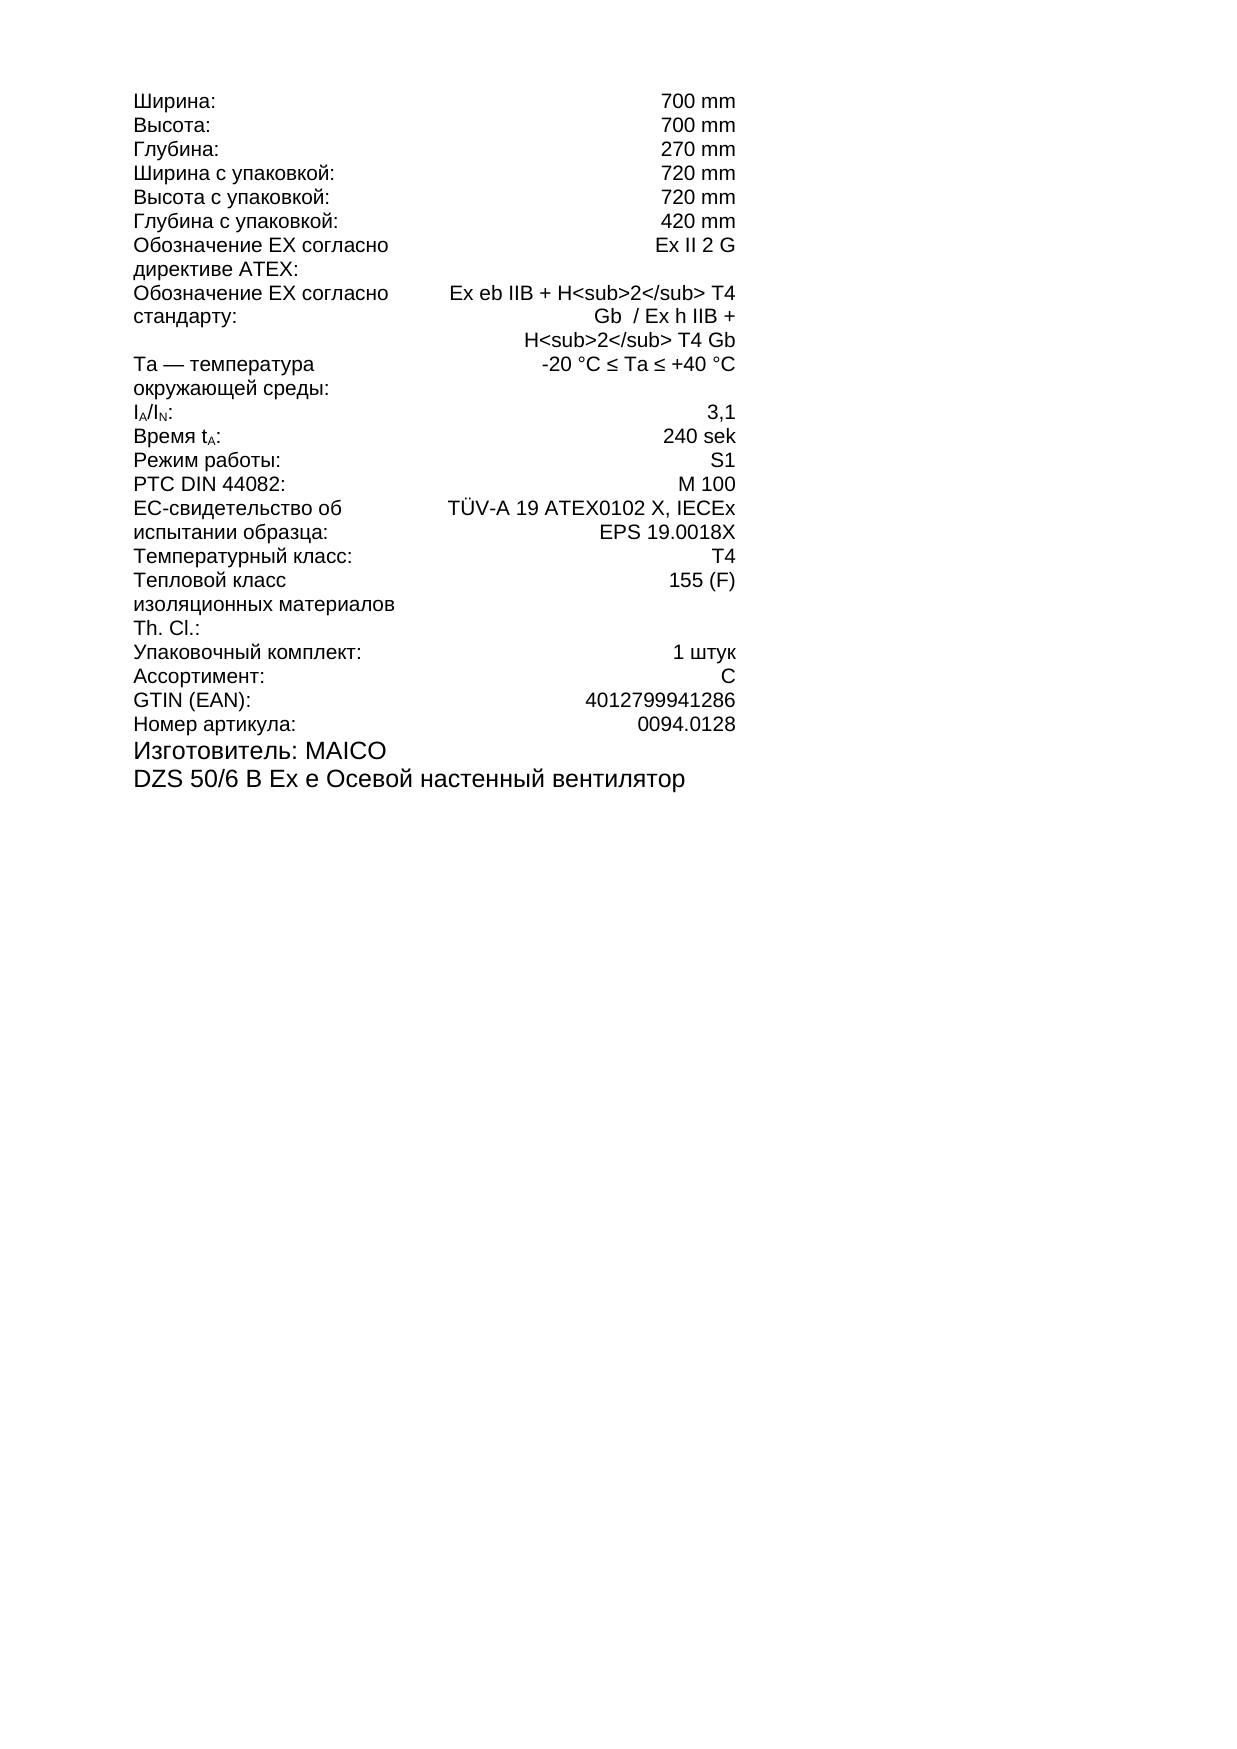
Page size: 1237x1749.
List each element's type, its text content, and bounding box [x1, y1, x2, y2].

table_cell 1 штук [434, 640, 747, 664]
table_cell -20 °C ≤ Ta ≤ +40 °C [434, 352, 747, 400]
table_cell TÜV-A 19 ATEX0102 X, IECEx EPS 19.0018X [434, 496, 747, 544]
table_cell PTC DIN 44082: [122, 472, 434, 496]
table_cell 270 mm [434, 137, 747, 161]
table_cell Время tA: [122, 424, 434, 448]
table_cell Ширина с упаковкой: [122, 161, 434, 184]
table_cell 155 (F) [434, 568, 747, 640]
table_cell Обозначение EX согласно директиве ATEX: [122, 233, 434, 280]
table_cell Режим работы: [122, 448, 434, 472]
text Изготовитель: MAICO [133, 736, 1148, 764]
table_cell Высота: [122, 113, 434, 137]
table_cell Ta — температура окружающей среды: [122, 352, 434, 400]
table_cell ЕС-свидетельство об испытании образца: [122, 496, 434, 544]
table_cell S1 [434, 448, 747, 472]
table_cell Глубина с упаковкой: [122, 209, 434, 232]
table_cell T4 [434, 544, 747, 568]
table_cell Температурный класс: [122, 544, 434, 568]
table_cell 720 mm [434, 185, 747, 208]
table_cell GTIN (EAN): [122, 688, 434, 712]
table_cell 420 mm [434, 209, 747, 232]
table_cell Высота с упаковкой: [122, 185, 434, 208]
table_cell 700 mm [434, 113, 747, 137]
table_cell Номер артикула: [122, 712, 434, 736]
table_cell Обозначение EX согласно стандарту: [122, 280, 434, 352]
table_cell 3,1 [434, 400, 747, 424]
table_cell M 100 [434, 472, 747, 496]
table_cell Ex eb IIB + H<sub>2</sub> T4 Gb / Ex h IIB + H<sub>2</sub> T4 Gb [434, 280, 747, 352]
table_cell 240 sek [434, 424, 747, 448]
table_cell 700 mm [434, 89, 747, 113]
table_cell Упаковочный комплект: [122, 640, 434, 664]
table_cell IА/IN: [122, 400, 434, 424]
table_cell Тепловой класс изоляционных материалов Th. Cl.: [122, 568, 434, 640]
table_cell Ассортимент: [122, 664, 434, 688]
table_cell C [434, 664, 747, 688]
table_cell 4012799941286 [434, 688, 747, 712]
table_cell Глубина: [122, 137, 434, 161]
text DZS 50/6 B Ex e Осевой настенный вентилятор [133, 764, 1148, 793]
table_cell 720 mm [434, 161, 747, 184]
table_cell Ширина: [122, 89, 434, 113]
table_cell 0094.0128 [434, 712, 747, 736]
table_cell Ex II 2 G [434, 233, 747, 280]
